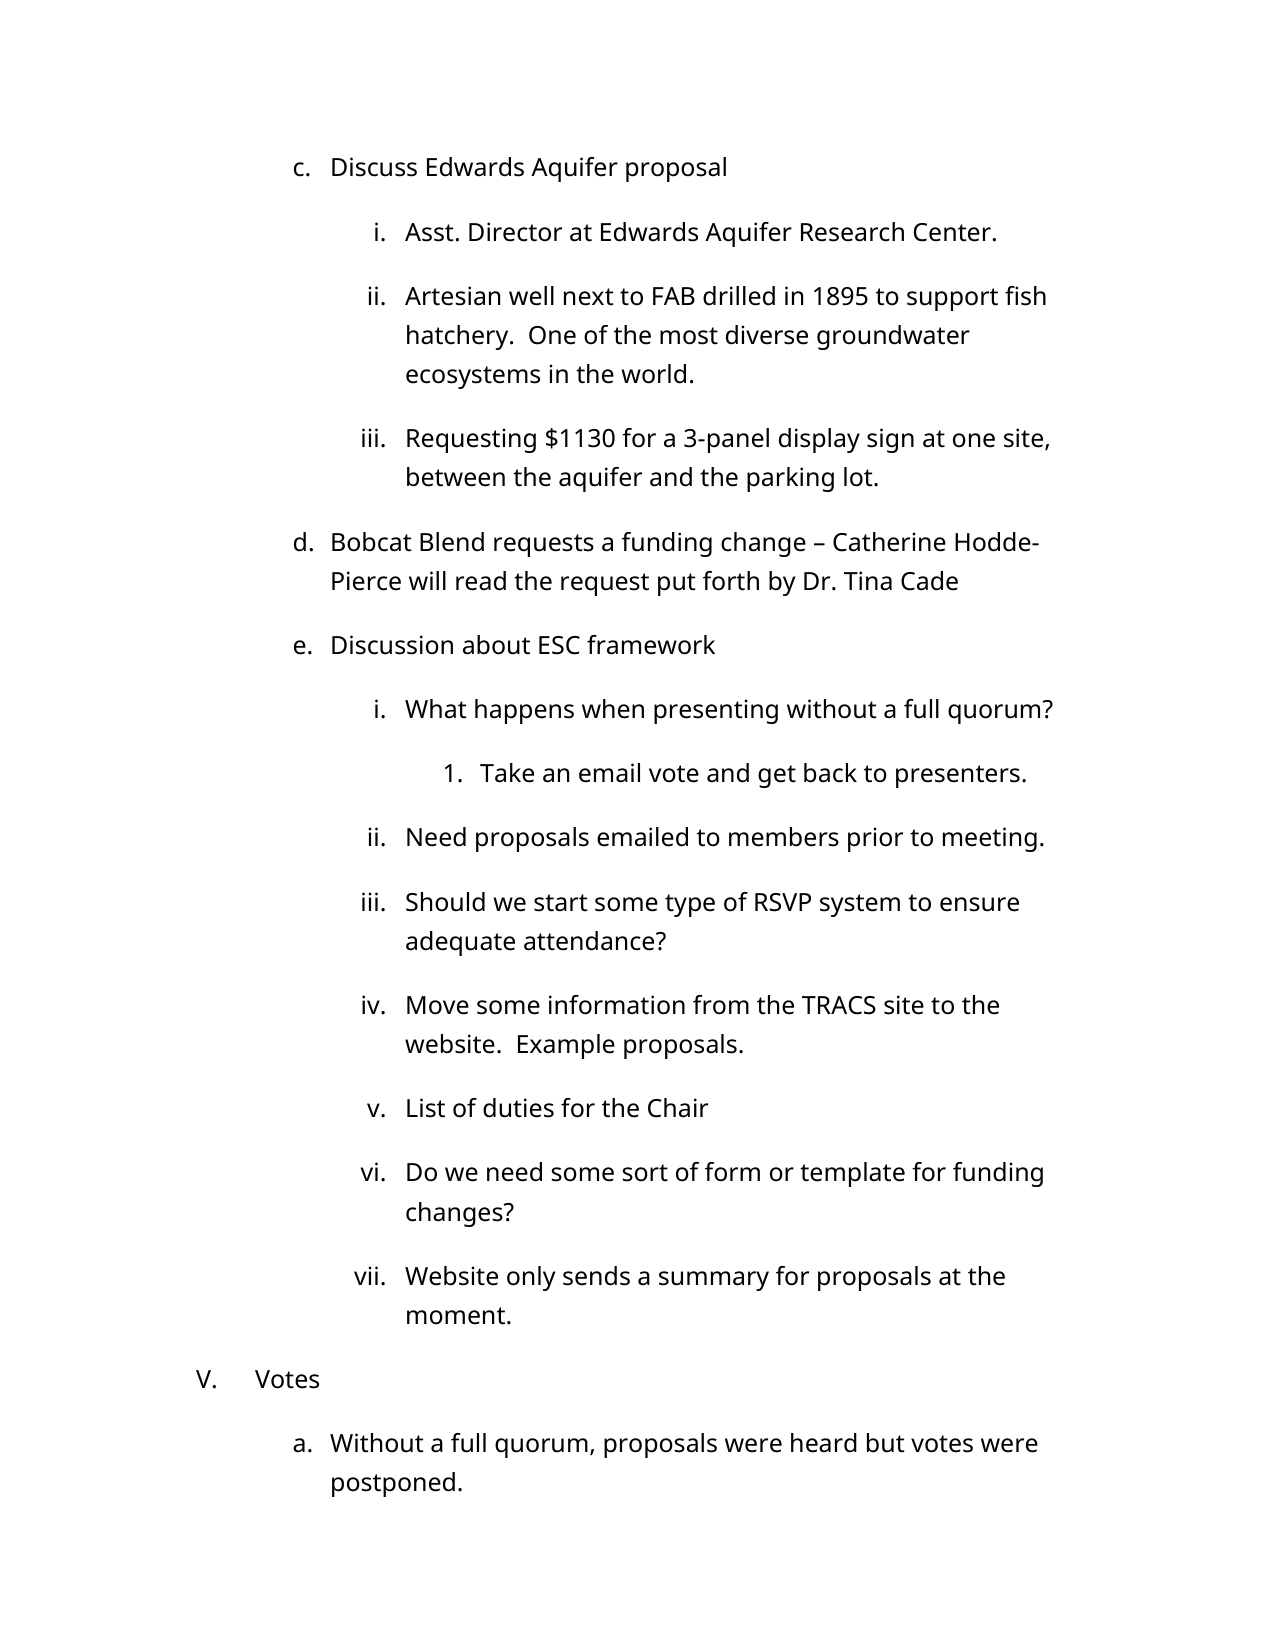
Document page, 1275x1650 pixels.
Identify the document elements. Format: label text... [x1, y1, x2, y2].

list Artesian well next to FAB drilled in 1895 to support fish hatchery. One of the most diverse groundwater ecosystems in the world. [386, 278, 1095, 391]
list List of duties for the Chair [386, 1091, 1095, 1125]
list Discussion about ESC framework [292, 627, 1095, 662]
list Discuss Edwards Aquifer proposal [292, 150, 1095, 184]
list Requesting $1130 for a 3-panel display sign at one site, between the aquifer and the parking lot. [386, 421, 1095, 494]
list Do we need some sort of form or template for funding changes? [386, 1155, 1095, 1228]
list Should we start some type of RSVP system to ensure adequate attendance? [386, 884, 1095, 957]
list Website only sends a summary for proposals at the moment. [386, 1258, 1095, 1332]
list Move some information from the TRACS site to the website. Example proposals. [386, 987, 1095, 1061]
list Bobcat Blend requests a funding change – Catherine Hodde-Pierce will read the request put forth by Dr. Tina Cade [292, 524, 1095, 597]
list What happens when presenting without a full quorum? [386, 692, 1095, 726]
list Take an email vote and get back to presenters. [442, 756, 1095, 790]
list Need proposals emailed to members prior to meeting. [386, 820, 1095, 854]
list Votes [217, 1362, 1095, 1396]
list Without a full quorum, proposals were heard but votes were postponed. [292, 1426, 1095, 1499]
list Asst. Director at Edwards Aquifer Research Center. [386, 214, 1095, 248]
